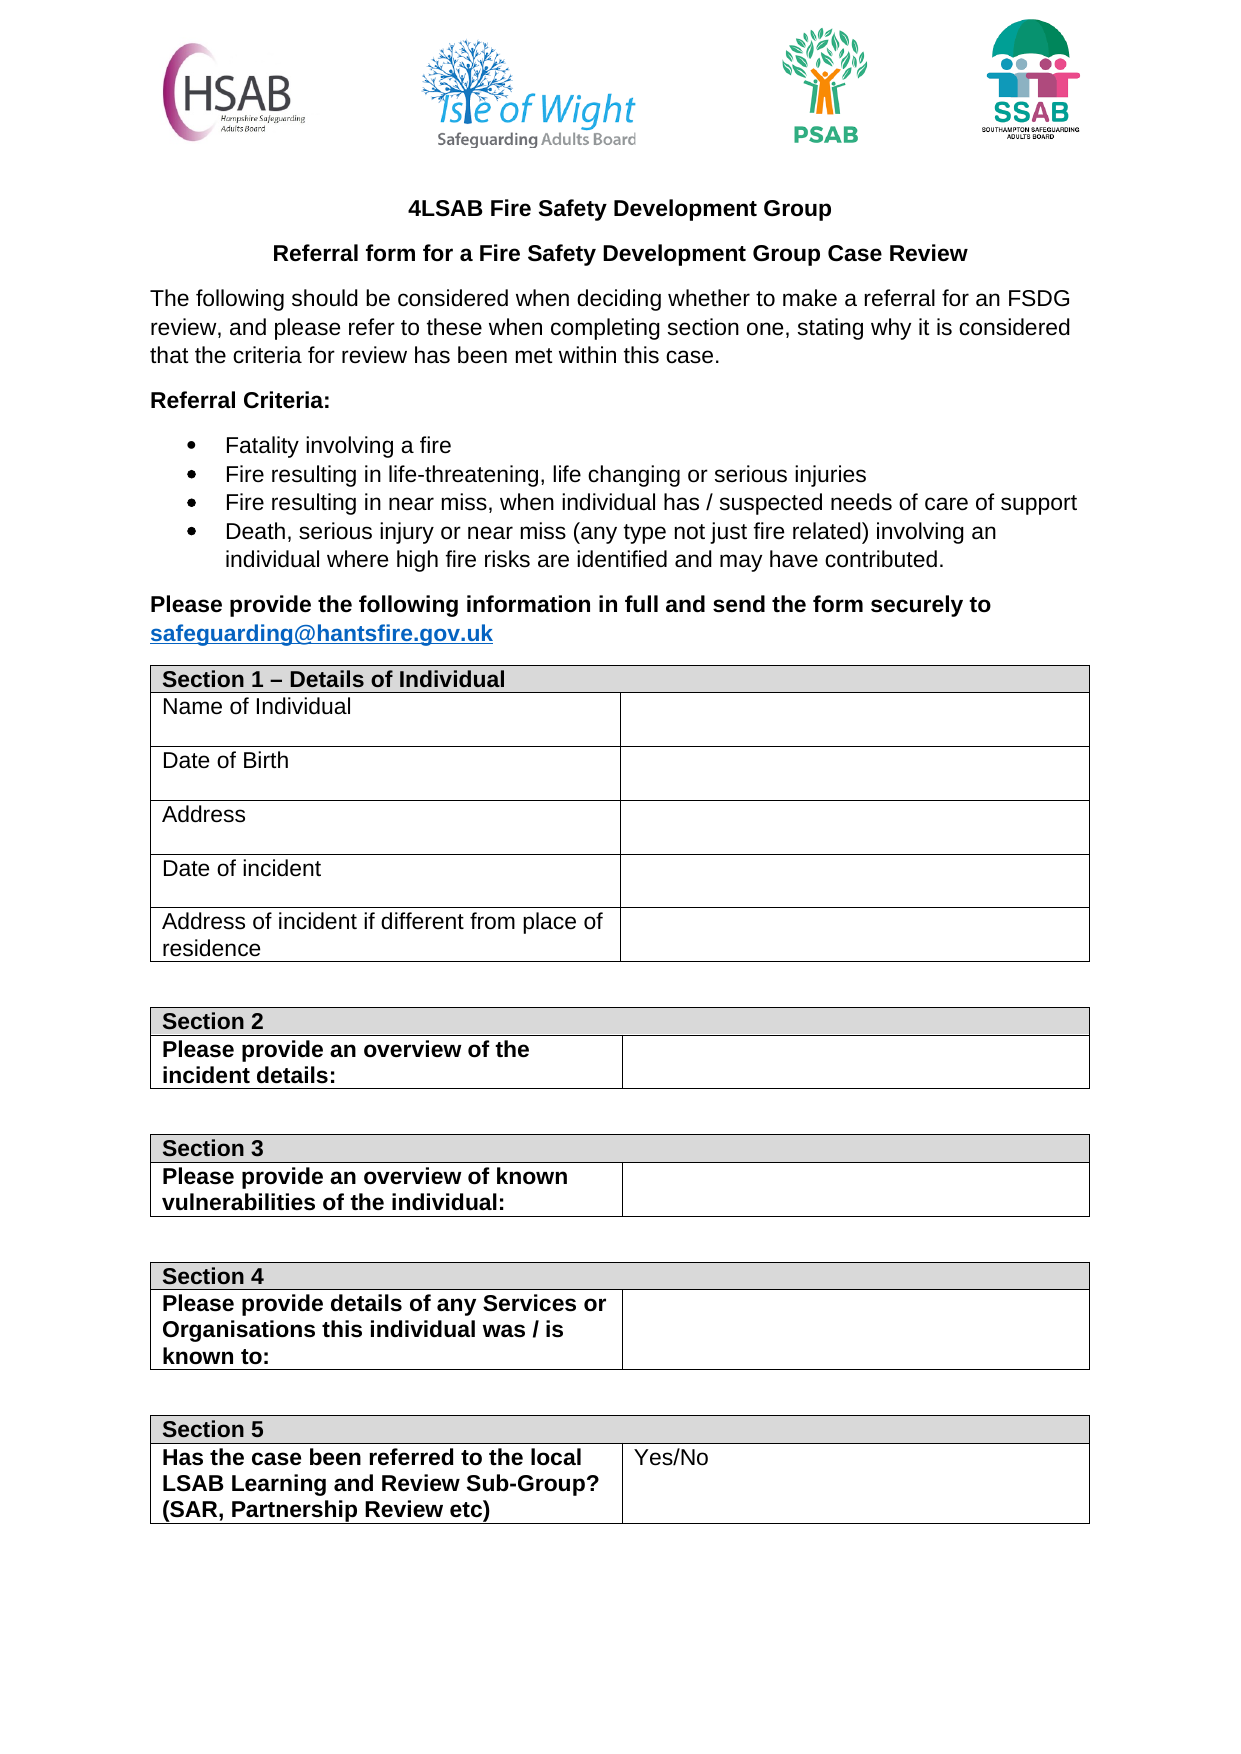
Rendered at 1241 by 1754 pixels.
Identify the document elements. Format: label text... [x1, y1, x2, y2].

table_cell Address of incident if different from place of residence [151, 908, 620, 961]
list Fire resulting in near miss, when individual has / suspected needs of care of support [187, 489, 1090, 516]
table_cell Date of incident [151, 855, 620, 907]
table_header Section 1 – Details of Individual [151, 666, 1089, 692]
table_cell [621, 908, 1089, 961]
picture [765, 21, 878, 147]
table_cell Has the case been referred to the local LSAB Learning and Review Sub-Group? (SAR, Partnership Review etc) [151, 1444, 622, 1523]
table_cell [623, 1163, 1089, 1216]
table_header Section 2 [151, 1008, 1089, 1034]
table_cell Name of Individual [151, 693, 620, 746]
text Please provide the following information in full and send the form securely to safeguarding@hantsfire.gov.uk [150, 591, 1090, 646]
table_cell Please provide an overview of the incident details: [151, 1036, 622, 1088]
picture [970, 5, 1089, 147]
picture [150, 37, 322, 147]
picture [420, 38, 636, 148]
table_cell Address [151, 801, 620, 853]
table_cell Yes/No [623, 1444, 1089, 1523]
table_cell [621, 747, 1089, 800]
table_cell [621, 855, 1089, 907]
list Fatality involving a fire [187, 432, 1090, 459]
text Referral Criteria: [150, 387, 1090, 414]
table_cell [623, 1036, 1089, 1088]
table_cell Please provide an overview of known vulnerabilities of the individual: [151, 1163, 622, 1216]
table_cell Date of Birth [151, 747, 620, 800]
table_header Section 4 [151, 1263, 1089, 1289]
table_header Section 5 [151, 1416, 1089, 1443]
text The following should be considered when deciding whether to make a referral for an FSDG review, and please refer to these when completing section one, stating why it is considered that the criteria for review has been met within this case. [150, 285, 1090, 368]
table_cell [621, 693, 1089, 746]
text Referral form for a Fire Safety Development Group Case Review [150, 240, 1090, 267]
table_cell [621, 801, 1089, 853]
table_cell Please provide details of any Services or Organisations this individual was / is known to: [151, 1290, 622, 1369]
table_cell [623, 1290, 1089, 1369]
list Fire resulting in life-threatening, life changing or serious injuries [187, 461, 1090, 487]
text 4LSAB Fire Safety Development Group [150, 195, 1090, 221]
list Death, serious injury or near miss (any type not just fire related) involving an individual where high fire risks are identified and may have contributed. [187, 518, 1090, 572]
table_header Section 3 [151, 1135, 1089, 1162]
